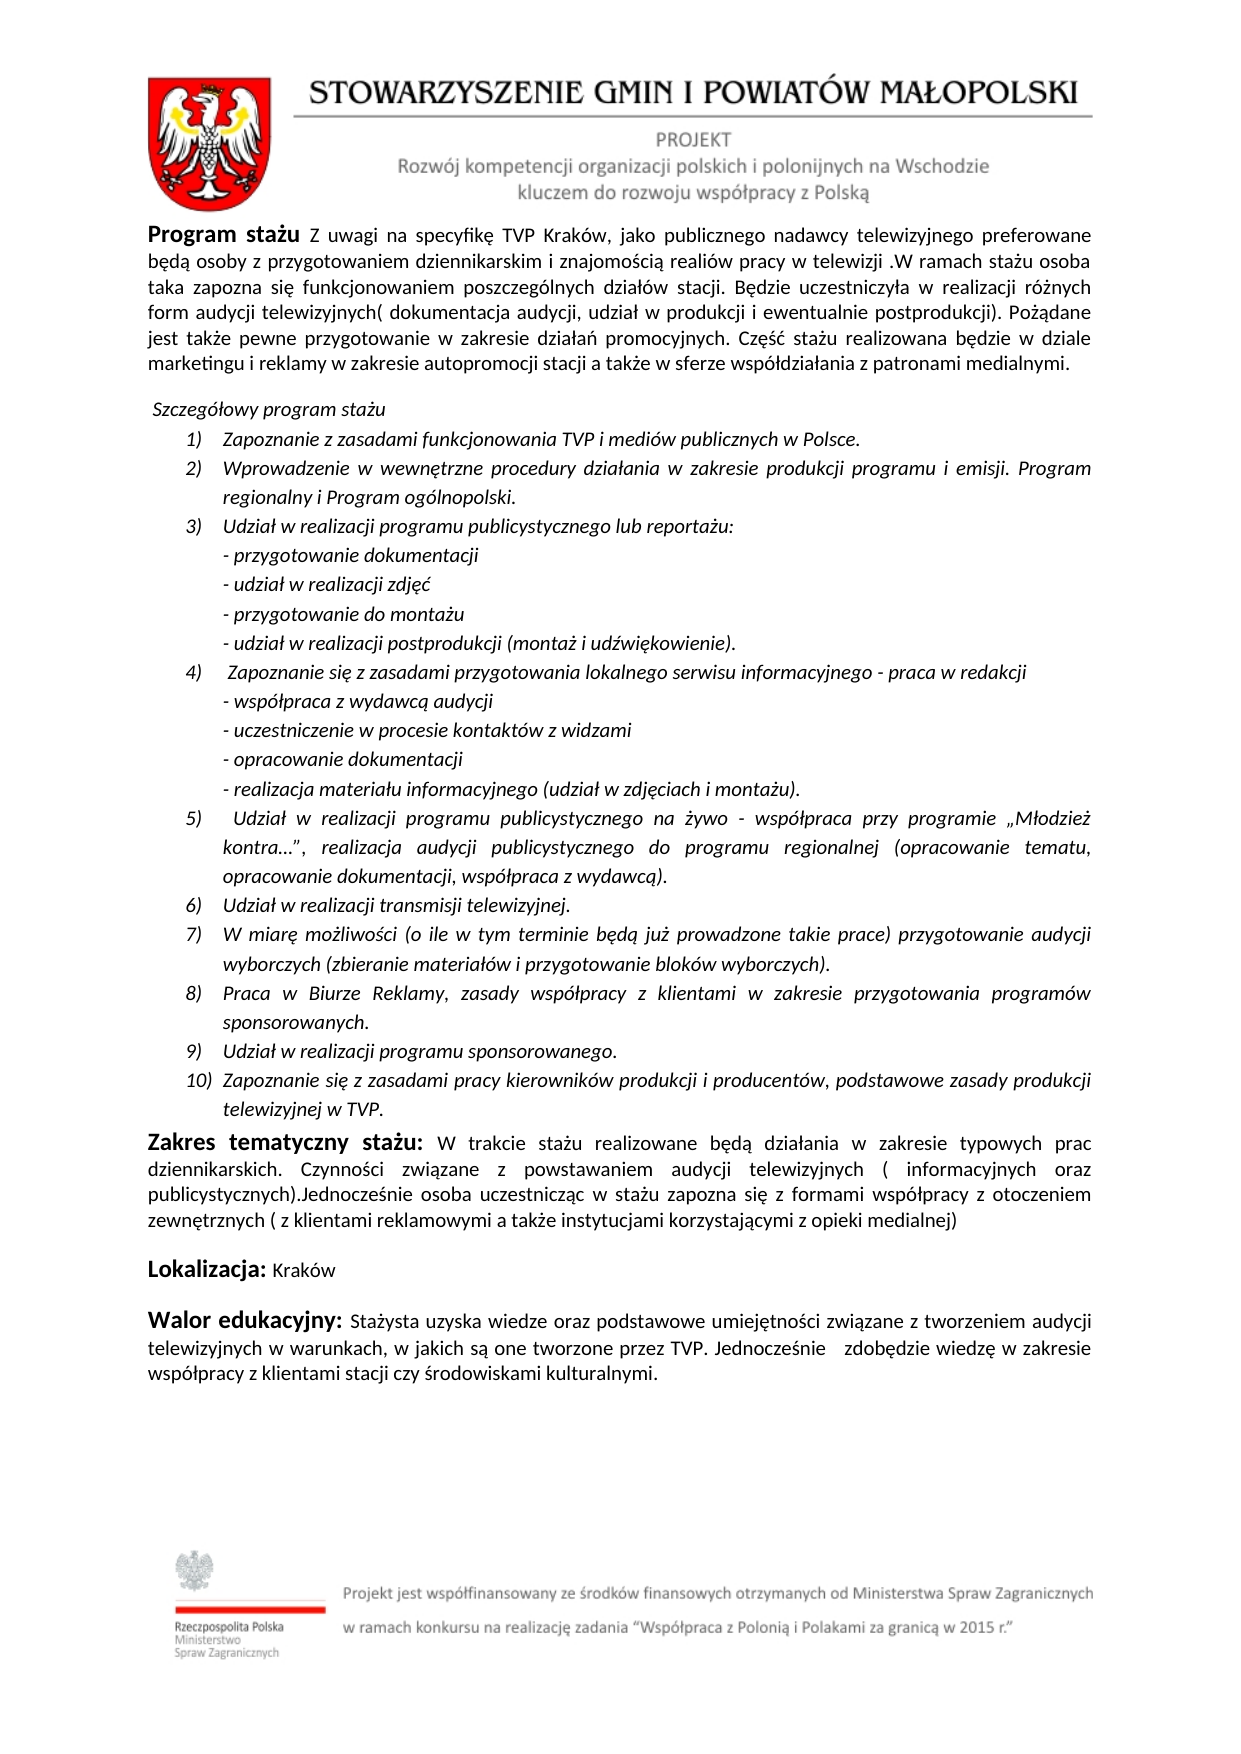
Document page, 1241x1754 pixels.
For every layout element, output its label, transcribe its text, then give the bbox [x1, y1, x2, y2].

text - udział w realizacji zdjęć [223, 572, 1093, 597]
list Zapoznanie z zasadami funkcjonowania TVP i mediów publicznych w Polsce. [185, 426, 1093, 451]
text Szczegółowy program stażu [148, 397, 1093, 422]
picture [147, 1533, 1093, 1681]
text Lokalizacja: Kraków [148, 1253, 1093, 1284]
list Udział w realizacji programu publicystycznego na żywo - współpraca przy programie „Młodzież kontra…”, realizacja audycji publicystycznego do programu regionalnej (opracowanie tematu, opracowanie dokumentacji, współpraca z wydawcą). [185, 805, 1093, 889]
list Udział w realizacji programu publicystycznego lub reportażu: [185, 513, 1093, 539]
list Udział w realizacji transmisji telewizyjnej. [185, 892, 1093, 918]
text - przygotowanie do montażu [223, 601, 1093, 626]
text Walor edukacyjny: Stażysta uzyska wiedze oraz podstawowe umiejętności związane z tworzeniem audycji telewizyjnych w warunkach, w jakich są one tworzone przez TVP. Jednocześnie zdobędzie wiedzę w zakresie współpracy z klientami stacji czy środowiskami kulturalnymi. [148, 1305, 1093, 1386]
text Zakres tematyczny stażu: W trakcie stażu realizowane będą działania w zakresie typowych prac dziennikarskich. Czynności związane z powstawaniem audycji telewizyjnych ( informacyjnych oraz publicystycznych).Jednocześnie osoba uczestnicząc w stażu zapozna się z formami współpracy z otoczeniem zewnętrznych ( z klientami reklamowymi a także instytucjami korzystającymi z opieki medialnej) [148, 1126, 1093, 1232]
text - przygotowanie dokumentacji [223, 542, 1093, 568]
list Zapoznanie się z zasadami przygotowania lokalnego serwisu informacyjnego - praca w redakcji [185, 659, 1093, 684]
text - opracowanie dokumentacji [223, 747, 1093, 772]
list Zapoznanie się z zasadami pracy kierowników produkcji i producentów, podstawowe zasady produkcji telewizyjnej w TVP. [185, 1067, 1093, 1122]
text Program stażu Z uwagi na specyfikę TVP Kraków, jako publicznego nadawcy telewizyjnego preferowane będą osoby z przygotowaniem dziennikarskim i znajomością realiów pracy w telewizji .W ramach stażu osoba taka zapozna się funkcjonowaniem poszczególnych działów stacji. Będzie uczestniczyła w realizacji różnych form audycji telewizyjnych( dokumentacja audycji, udział w produkcji i ewentualnie postprodukcji). Pożądane jest także pewne przygotowanie w zakresie działań promocyjnych. Część stażu realizowana będzie w dziale marketingu i reklamy w zakresie autopromocji stacji a także w sferze współdziałania z patronami medialnymi. [148, 219, 1093, 376]
text - uczestniczenie w procesie kontaktów z widzami [223, 717, 1093, 743]
list Praca w Biurze Reklamy, zasady współpracy z klientami w zakresie przygotowania programów sponsorowanych. [185, 980, 1093, 1034]
text - udział w realizacji postprodukcji (montaż i udźwiękowienie). [223, 630, 1093, 655]
text - współpraca z wydawcą audycji [223, 688, 1093, 714]
list Udział w realizacji programu sponsorowanego. [185, 1038, 1093, 1064]
list Wprowadzenie w wewnętrzne procedury działania w zakresie produkcji programu i emisji. Program regionalny i Program ogólnopolski. [185, 455, 1093, 509]
text - realizacja materiału informacyjnego (udział w zdjęciach i montażu). [223, 776, 1093, 801]
picture [147, 73, 1093, 219]
list W miarę możliwości (o ile w tym terminie będą już prowadzone takie prace) przygotowanie audycji wyborczych (zbieranie materiałów i przygotowanie bloków wyborczych). [185, 922, 1093, 976]
